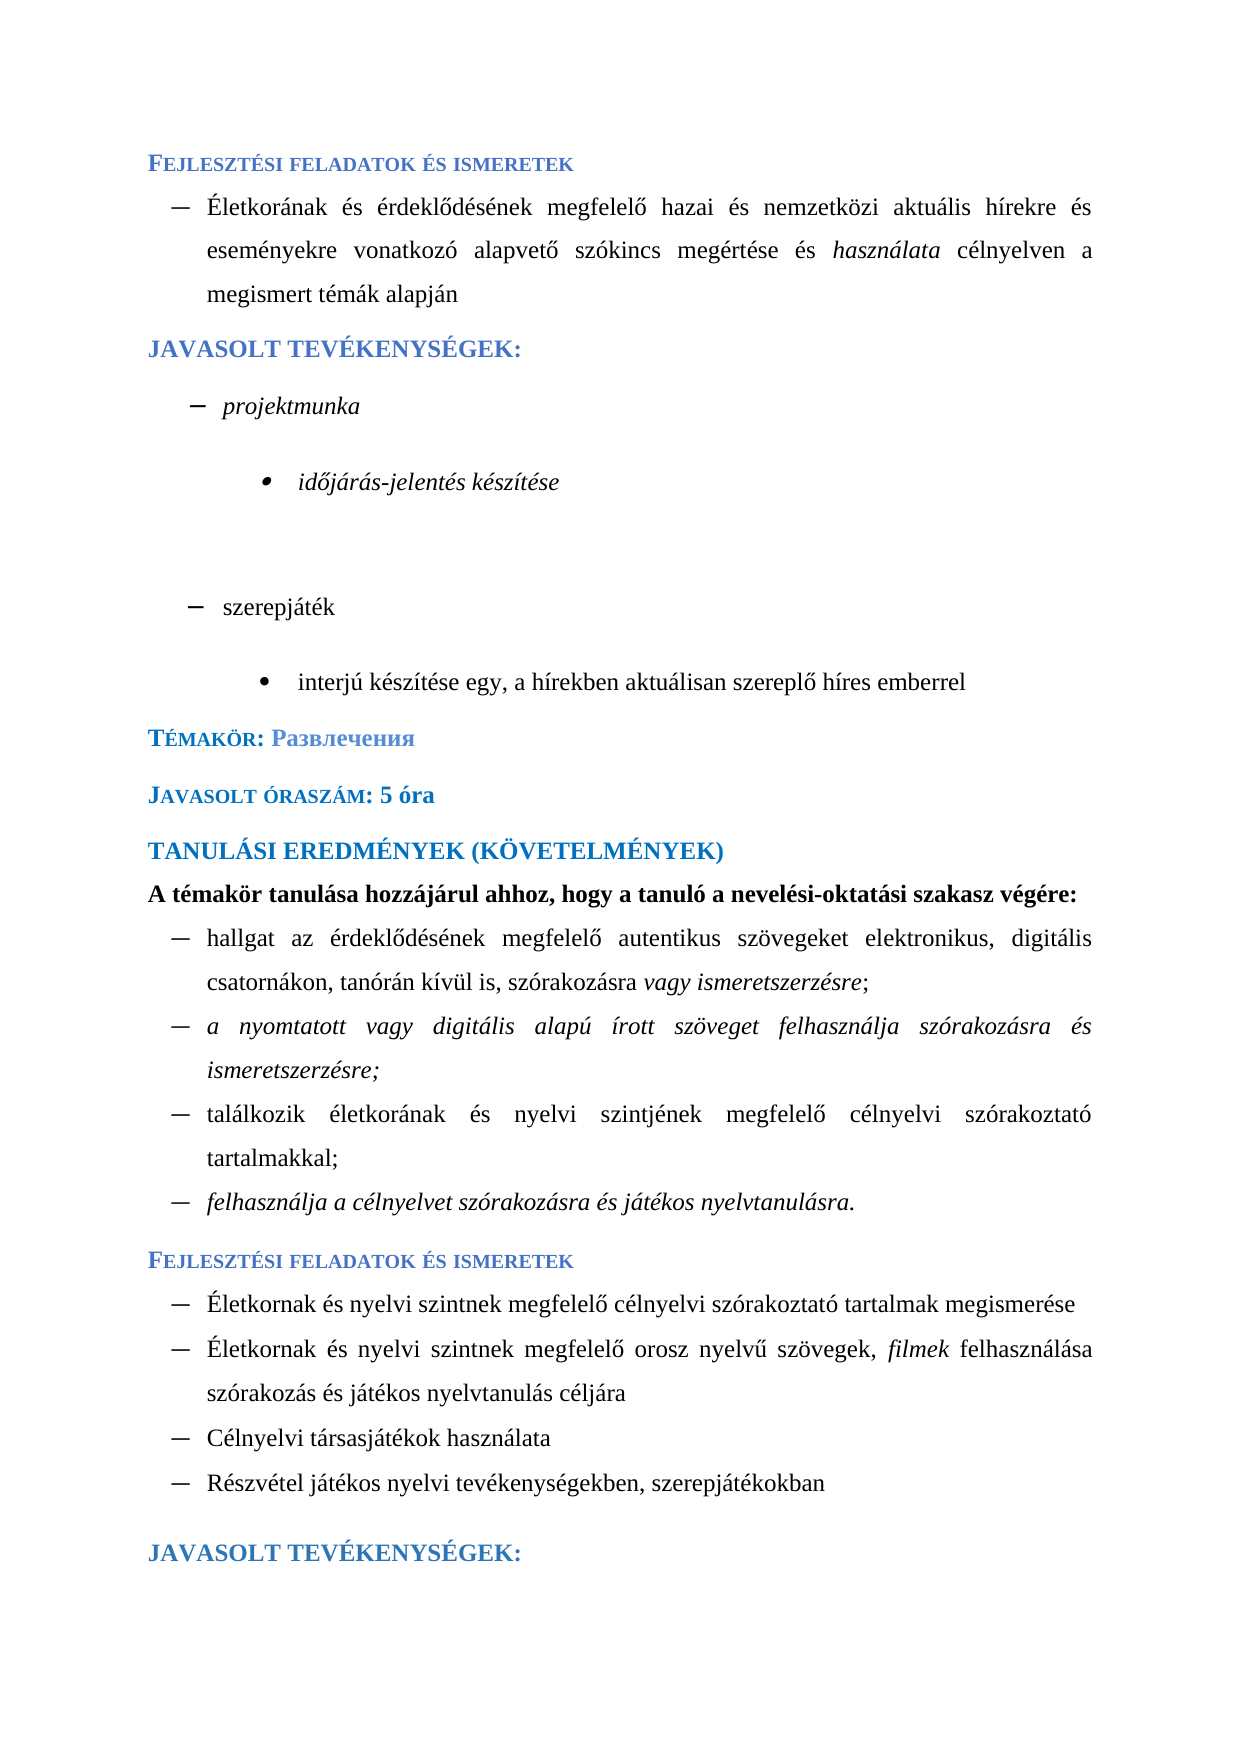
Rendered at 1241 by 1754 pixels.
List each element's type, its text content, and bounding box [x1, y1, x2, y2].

list szerepjáték [185, 578, 1093, 629]
text TANULÁSI EREDMÉNYEK (KÖVETELMÉNYEK) [148, 836, 1093, 865]
list hallgat az érdeklődésének megfelelő autentikus szövegeket elektronikus, digitális csatornákon, tanórán kívül is, szórakozásra vagy ismeretszerzésre; [169, 922, 1093, 996]
list találkozik életkorának és nyelvi szintjének megfelelő célnyelvi szórakoztató tartalmakkal; [169, 1098, 1093, 1172]
list felhasználja a célnyelvet szórakozásra és játékos nyelvtanulásra. [169, 1187, 1093, 1217]
list a nyomtatott vagy digitális alapú írott szöveget felhasználja szórakozásra és ismeretszerzésre; [169, 1011, 1093, 1084]
list interjú készítése egy, a hírekben aktuálisan szereplő híres emberrel [260, 667, 1093, 696]
text JAVASOLT TEVÉKENYSÉGEK: [148, 1538, 1093, 1567]
list időjárás-jelentés készítése [260, 467, 1093, 496]
list Részvétel játékos nyelvi tevékenységekben, szerepjátékokban [169, 1467, 1093, 1498]
list Életkorának és érdeklődésének megfelelő hazai és nemzetközi aktuális hírekre és eseményekre vonatkozó alapvető szókincs megértése és használata célnyelven a megismert témák alapján [169, 191, 1093, 307]
text Fejlesztési feladatok és ismeretek [148, 148, 1093, 176]
text Témakör: Развлечения [148, 723, 1093, 752]
list projektmunka [185, 377, 1093, 429]
list Célnyelvi társasjátékok használata [169, 1422, 1093, 1452]
list Életkornak és nyelvi szintnek megfelelő orosz nyelvű szövegek, filmek felhasználása szórakozás és játékos nyelvtanulás céljára [169, 1334, 1093, 1407]
list Életkornak és nyelvi szintnek megfelelő célnyelvi szórakoztató tartalmak megismerése [169, 1288, 1093, 1318]
text A témakör tanulása hozzájárul ahhoz, hogy a tanuló a nevelési-oktatási szakasz végére: [148, 879, 1093, 908]
text Javasolt óraszám: 5 óra [148, 781, 1093, 809]
text JAVASOLT TEVÉKENYSÉGEK: [148, 334, 1093, 363]
text Fejlesztési feladatok és ismeretek [148, 1245, 1093, 1273]
